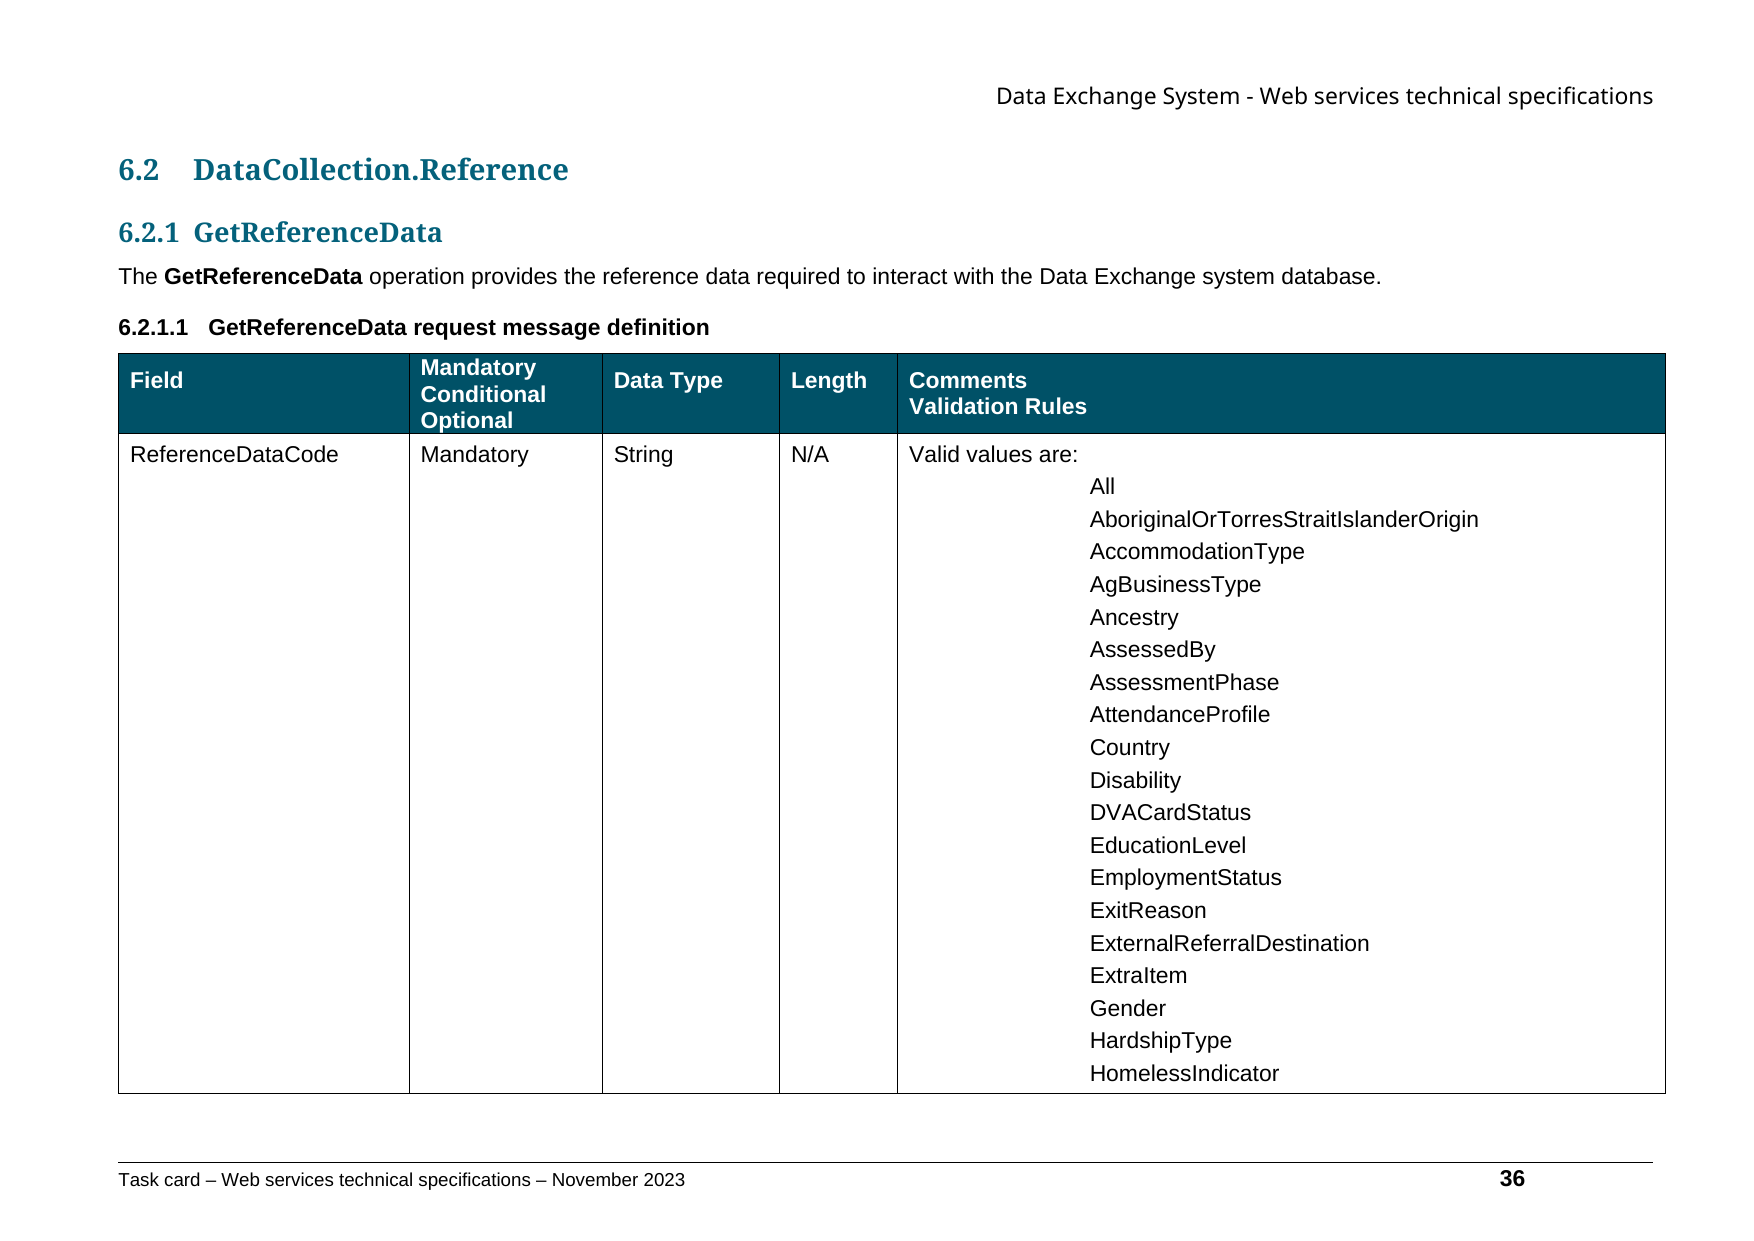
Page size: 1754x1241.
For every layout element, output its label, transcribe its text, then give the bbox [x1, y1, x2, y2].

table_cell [898, 434, 1665, 1093]
text The GetReferenceData operation provides the reference data required to interact with the Data Exchange system database. [118, 263, 1653, 289]
subtitle GetReferenceData request message definition [118, 314, 1653, 341]
table_cell Mandatory [410, 434, 602, 1093]
table_cell ReferenceDataCode [119, 434, 409, 1093]
table_header Data Type [603, 354, 779, 433]
table_header Length [780, 354, 897, 433]
table_cell N/A [780, 434, 897, 1093]
table_header Field [119, 354, 409, 433]
subtitle DataCollection.Reference [118, 149, 1653, 188]
table_header Comments Validation Rules [898, 354, 1665, 433]
table_cell String [603, 434, 779, 1093]
subtitle GetReferenceData [118, 213, 1653, 250]
table_header Mandatory Conditional Optional [410, 354, 602, 433]
